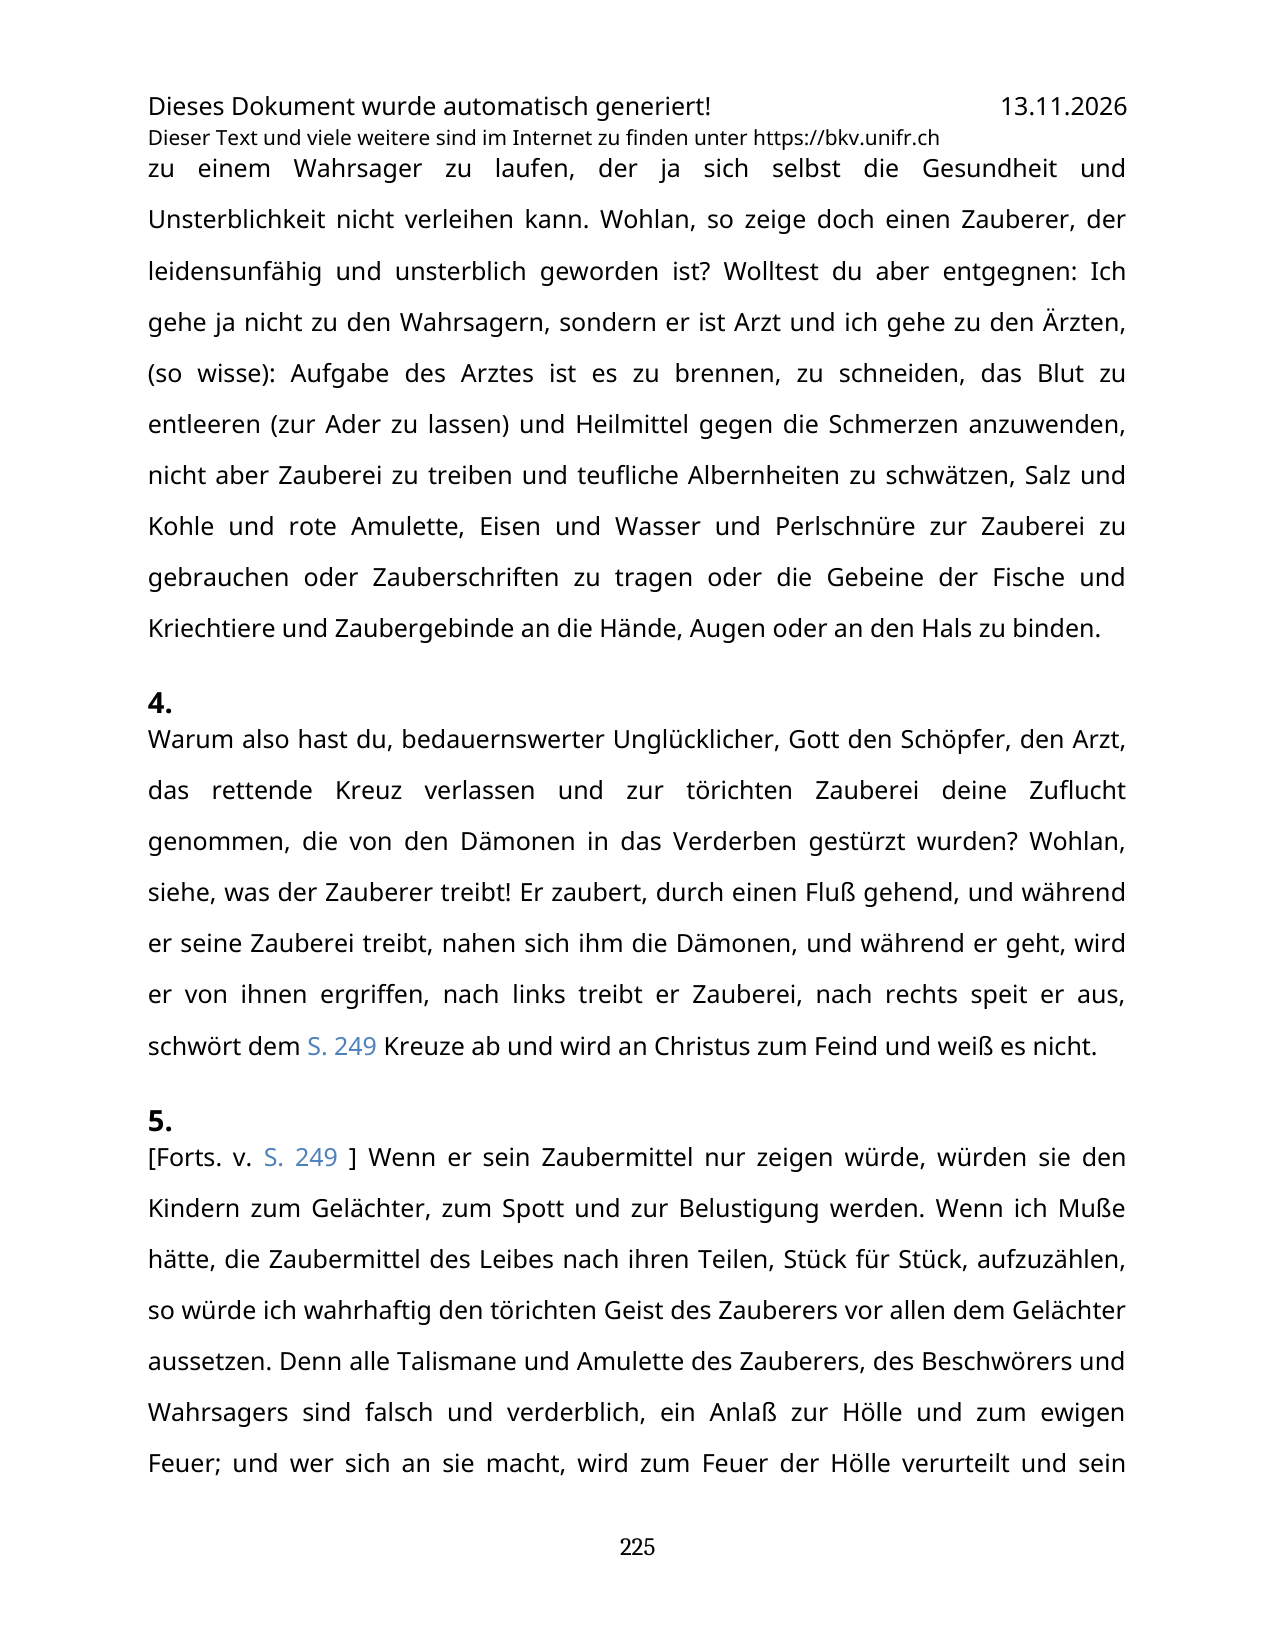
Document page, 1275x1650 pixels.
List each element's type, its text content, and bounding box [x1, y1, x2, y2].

subtitle 5. [148, 1100, 1127, 1140]
text Warum also hast du, bedauernswerter Unglücklicher, Gott den Schöpfer, den Arzt, das rettende Kreuz verlassen und zur törichten Zauberei deine Zuflucht genommen, die von den Dämonen in das Verderben gestürzt wurden? Wohlan, siehe, was der Zauberer treibt! Er zaubert, durch einen Fluß gehend, und während er seine Zauberei treibt, nahen sich ihm die Dämonen, und während er geht, wird er von ihnen ergriffen, nach links treibt er Zauberei, nach rechts speit er aus, schwört dem S. 249 Kreuze ab und wird an Christus zum Feind und weiß es nicht. [148, 722, 1127, 1062]
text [148, 151, 1127, 644]
subtitle 4. [148, 682, 1127, 722]
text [148, 1140, 1127, 1480]
